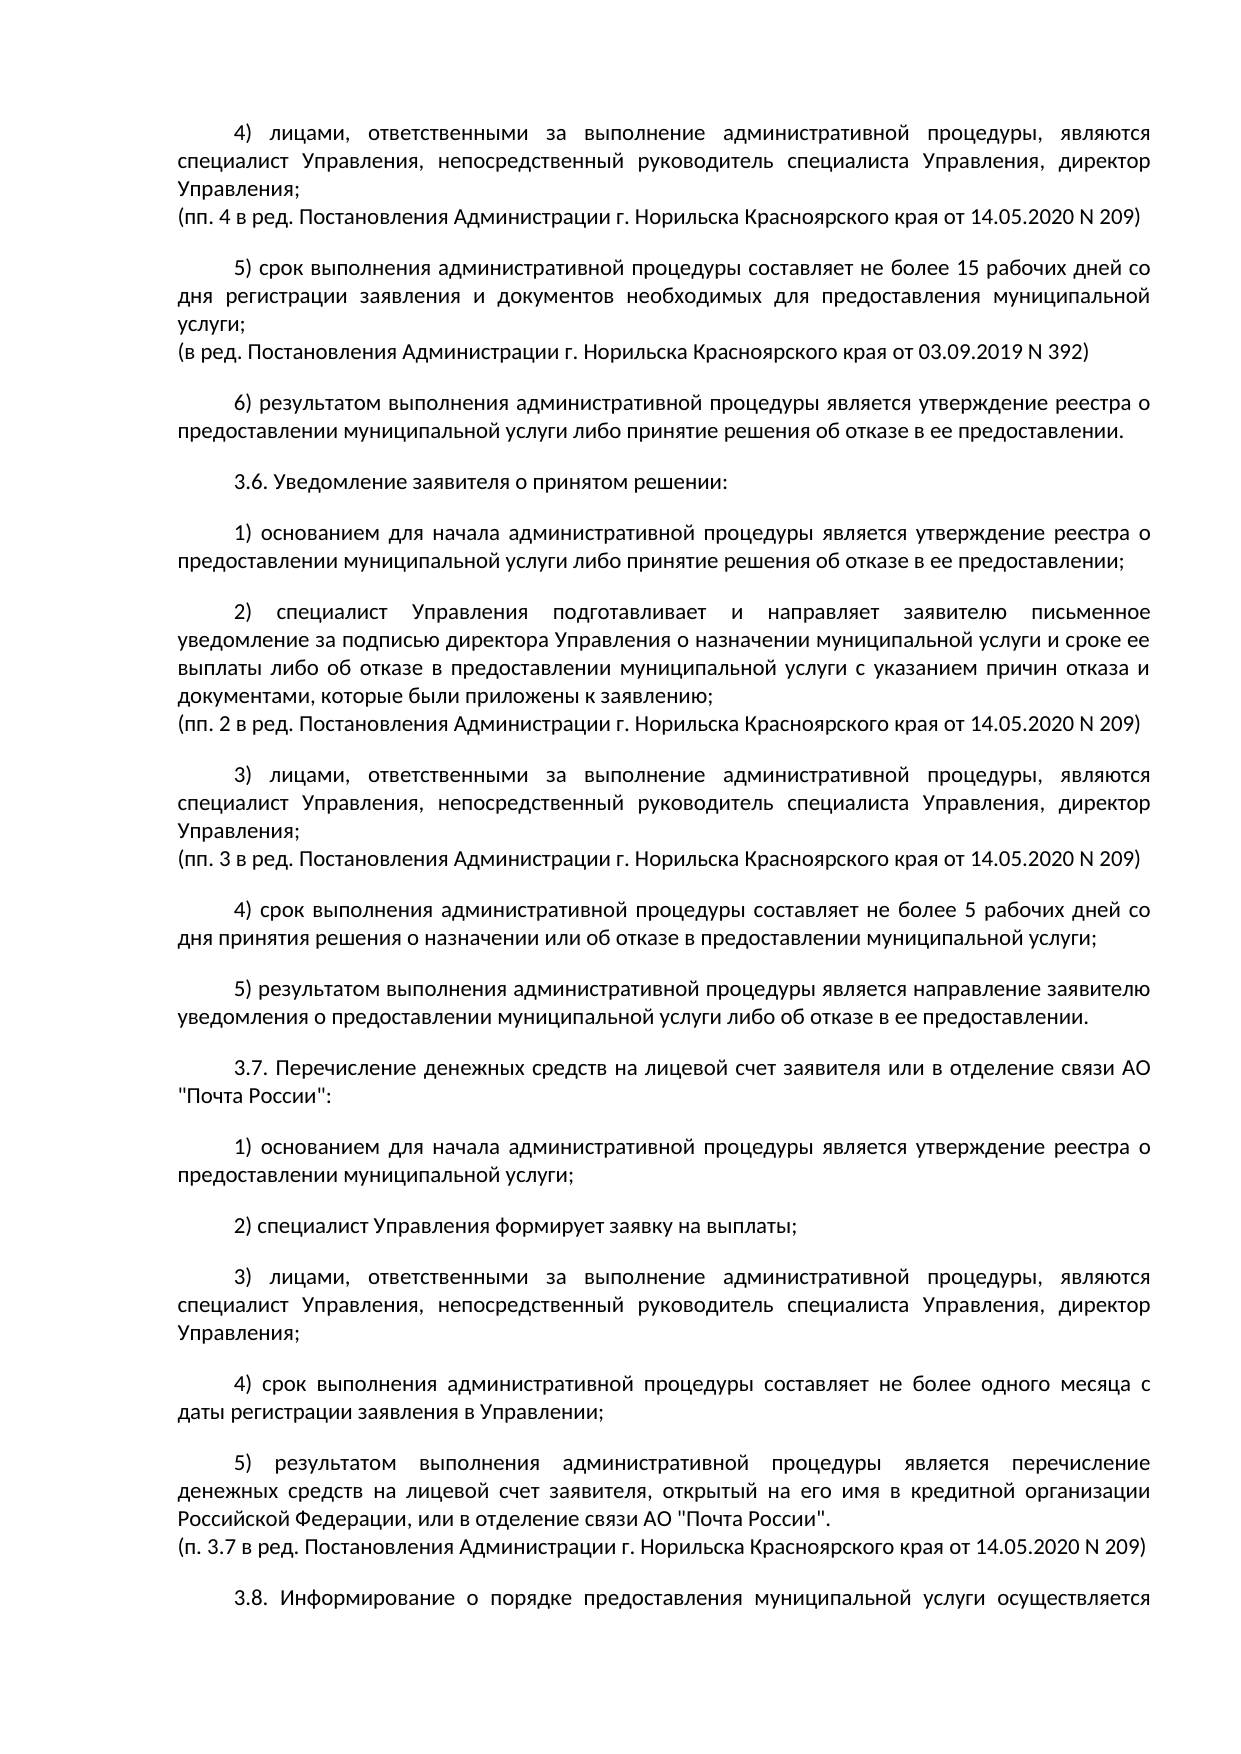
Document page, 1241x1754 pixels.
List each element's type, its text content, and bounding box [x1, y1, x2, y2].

text 3.6. Уведомление заявителя о принятом решении: [177, 467, 1152, 495]
text 3) лицами, ответственными за выполнение административной процедуры, являются специалист Управления, непосредственный руководитель специалиста Управления, директор Управления; [177, 1262, 1152, 1346]
text 1) основанием для начала административной процедуры является утверждение реестра о предоставлении муниципальной услуги; [177, 1132, 1152, 1188]
text 5) результатом выполнения административной процедуры является перечисление денежных средств на лицевой счет заявителя, открытый на его имя в кредитной организации Российской Федерации, или в отделение связи АО "Почта России". [177, 1448, 1152, 1532]
text (в ред. Постановления Администрации г. Норильска Красноярского края от 03.09.2019 N 392) [177, 337, 1152, 365]
text 2) специалист Управления формирует заявку на выплаты; [177, 1211, 1152, 1239]
text 4) лицами, ответственными за выполнение административной процедуры, являются специалист Управления, непосредственный руководитель специалиста Управления, директор Управления; [177, 118, 1152, 202]
text 5) результатом выполнения административной процедуры является направление заявителю уведомления о предоставлении муниципальной услуги либо об отказе в ее предоставлении. [177, 974, 1152, 1030]
text 2) специалист Управления подготавливает и направляет заявителю письменное уведомление за подписью директора Управления о назначении муниципальной услуги и сроке ее выплаты либо об отказе в предоставлении муниципальной услуги с указанием причин отказа и документами, которые были приложены к заявлению; [177, 597, 1152, 709]
text 3) лицами, ответственными за выполнение административной процедуры, являются специалист Управления, непосредственный руководитель специалиста Управления, директор Управления; [177, 760, 1152, 844]
text 3.7. Перечисление денежных средств на лицевой счет заявителя или в отделение связи АО "Почта России": [177, 1053, 1152, 1109]
text 6) результатом выполнения административной процедуры является утверждение реестра о предоставлении муниципальной услуги либо принятие решения об отказе в ее предоставлении. [177, 388, 1152, 444]
text (пп. 3 в ред. Постановления Администрации г. Норильска Красноярского края от 14.05.2020 N 209) [177, 844, 1152, 872]
text (пп. 2 в ред. Постановления Администрации г. Норильска Красноярского края от 14.05.2020 N 209) [177, 709, 1152, 737]
text (п. 3.7 в ред. Постановления Администрации г. Норильска Красноярского края от 14.05.2020 N 209) [177, 1532, 1152, 1560]
text 5) срок выполнения административной процедуры составляет не более 15 рабочих дней со дня регистрации заявления и документов необходимых для предоставления муниципальной услуги; [177, 253, 1152, 337]
text 1) основанием для начала административной процедуры является утверждение реестра о предоставлении муниципальной услуги либо принятие решения об отказе в ее предоставлении; [177, 518, 1152, 574]
text 4) срок выполнения административной процедуры составляет не более одного месяца с даты регистрации заявления в Управлении; [177, 1369, 1152, 1425]
text (пп. 4 в ред. Постановления Администрации г. Норильска Красноярского края от 14.05.2020 N 209) [177, 202, 1152, 230]
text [177, 1583, 1152, 1611]
text 4) срок выполнения административной процедуры составляет не более 5 рабочих дней со дня принятия решения о назначении или об отказе в предоставлении муниципальной услуги; [177, 895, 1152, 951]
